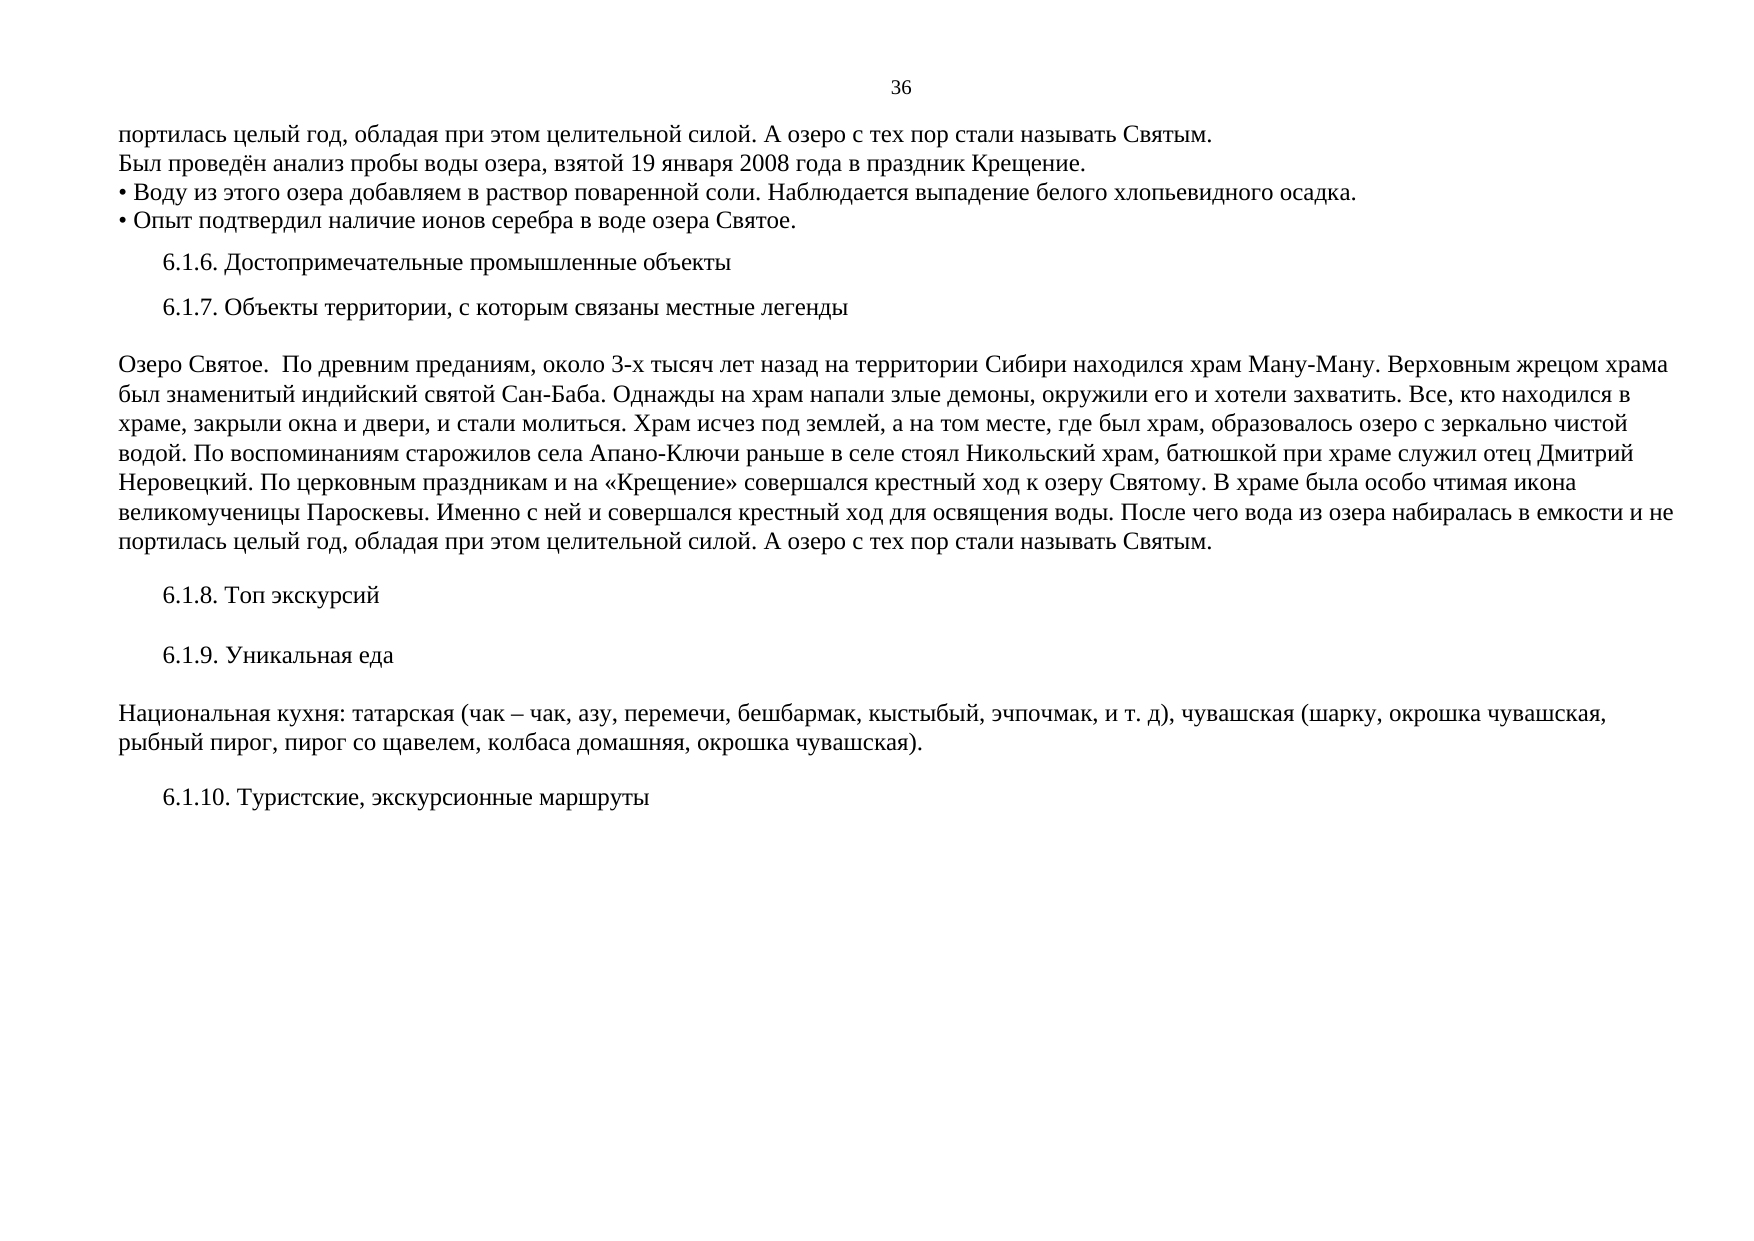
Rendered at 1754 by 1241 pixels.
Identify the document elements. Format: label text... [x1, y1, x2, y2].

text Национальная кухня: татарская (чак – чак, азу, перемечи, бешбармак, кыстыбый, эчпочмак, и т. д), чувашская (шарку, окрошка чувашская, рыбный пирог, пирог со щавелем, колбаса домашняя, окрошка чувашская). [118, 698, 1684, 757]
text 6.1.6. Достопримечательные промышленные объекты [118, 247, 1684, 275]
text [118, 119, 1684, 148]
text 6.1.9. Уникальная еда [118, 640, 1684, 669]
text 6.1.7. Объекты территории, с которым связаны местные легенды [118, 292, 1684, 321]
text Был проведён анализ пробы воды озера, взятой 19 января 2008 года в праздник Крещение. • Воду из этого озера добавляем в раствор поваренной соли. Наблюдается выпадение белого хлопьевидного осадка. • Опыт подтвердил наличие ионов серебра в воде озера Святое. [118, 148, 1684, 234]
text 6.1.10. Туристские, экскурсионные маршруты [118, 782, 1684, 810]
text Озеро Святое. По древним преданиям, около 3-х тысяч лет назад на территории Сибири находился храм Ману-Ману. Верховным жрецом храма был знаменитый индийский святой Сан-Баба. Однажды на храм напали злые демоны, окружили его и хотели захватить. Все, кто находился в храме, закрыли окна и двери, и стали молиться. Храм исчез под землей, а на том месте, где был храм, образовалось озеро с зеркально чистой водой. По воспоминаниям старожилов села Апано-Ключи раньше в селе стоял Никольский храм, батюшкой при храме служил отец Дмитрий Неровецкий. По церковным праздникам и на «Крещение» совершался крестный ход к озеру Святому. В храме была особо чтимая икона великомученицы Пароскевы. Именно с ней и совершался крестный ход для освящения воды. После чего вода из озера набиралась в емкости и не портилась целый год, обладая при этом целительной силой. А озеро с тех пор стали называть Святым. [118, 349, 1684, 556]
text 6.1.8. Топ экскурсий [118, 581, 1684, 609]
